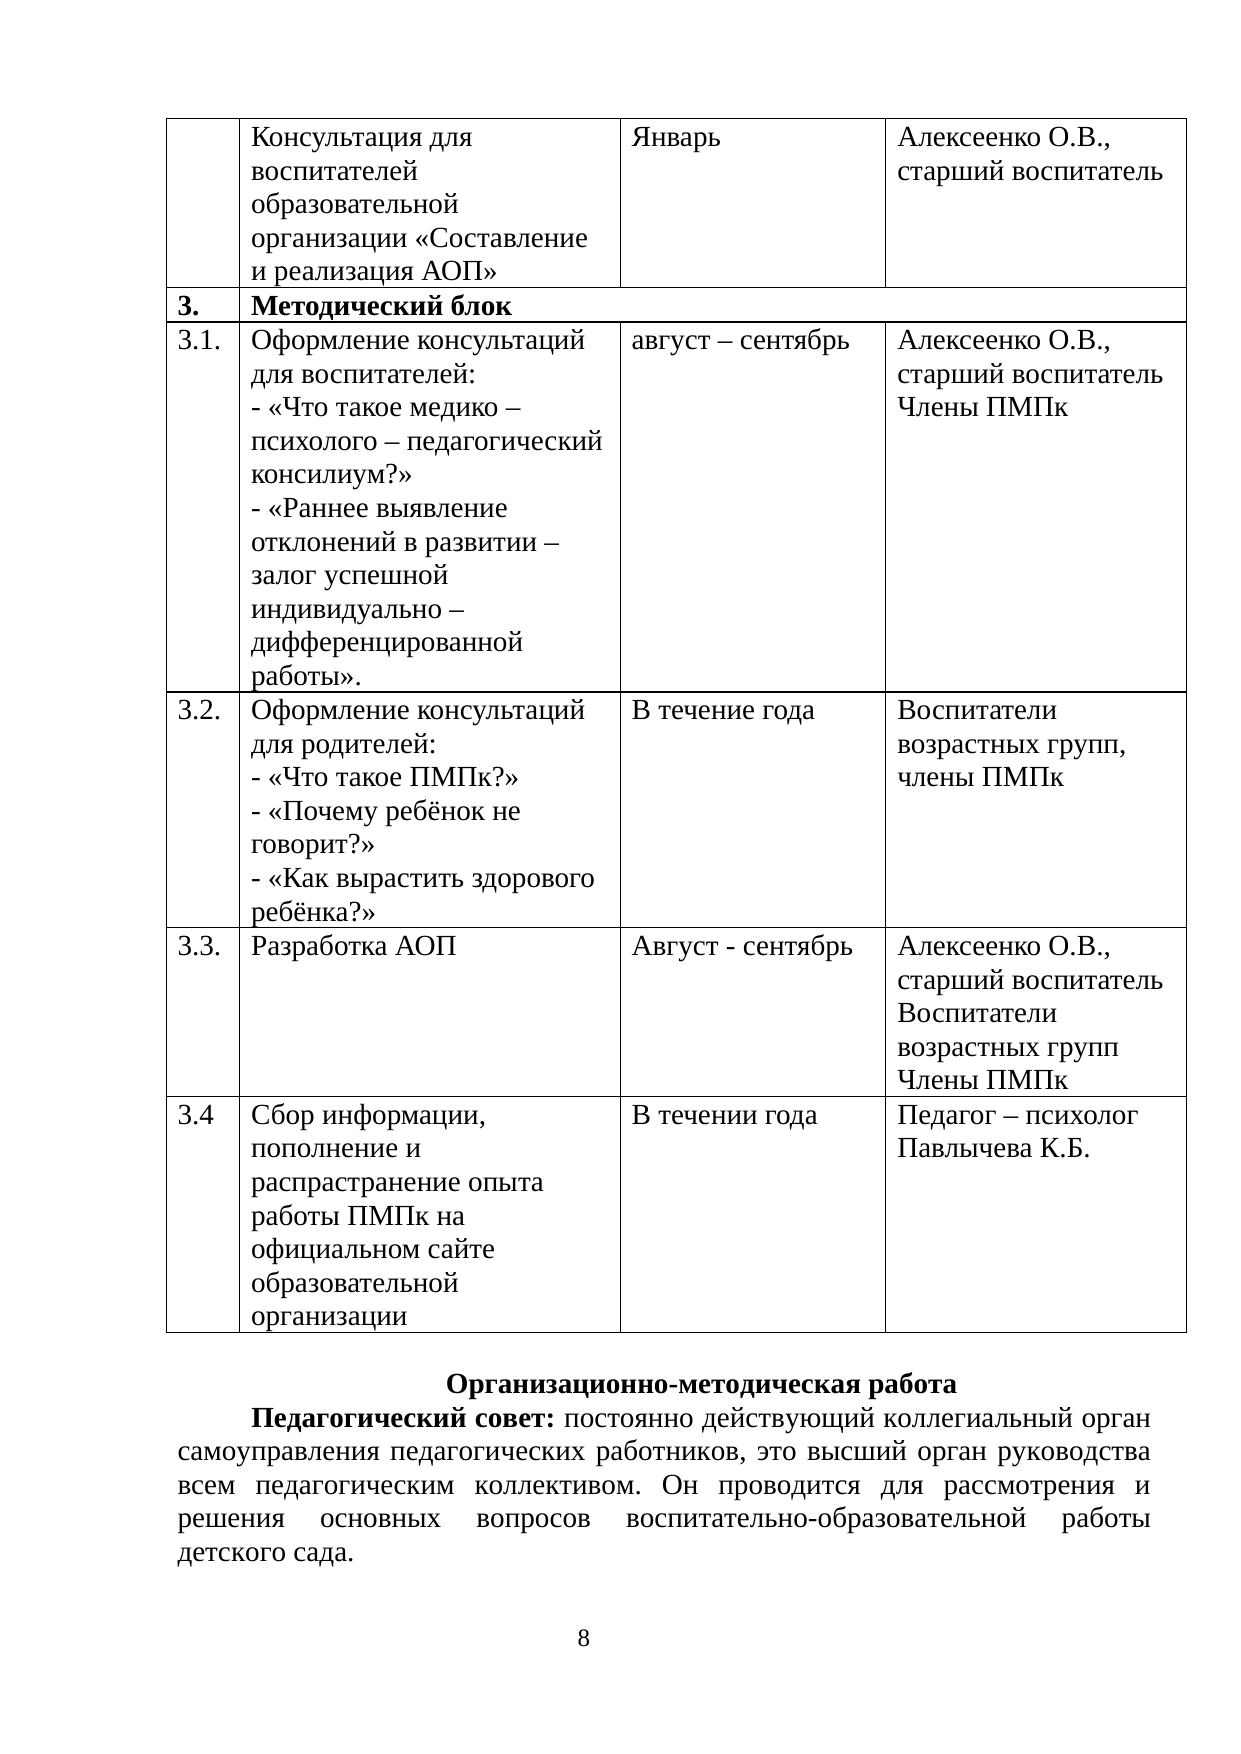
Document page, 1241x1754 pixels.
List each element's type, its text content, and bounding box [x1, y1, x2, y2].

table_cell Алексеенко О.В., старший воспитатель Воспитатели возрастных групп Члены ПМПк [886, 928, 1186, 1096]
table_cell Оформление консультаций для родителей: - «Что такое ПМПк?» - «Почему ребёнок не говорит?» - «Как вырастить здорового ребёнка?» [240, 693, 620, 927]
table_cell Педагог – психолог Павлычева К.Б. [886, 1097, 1186, 1332]
table_cell Воспитатели возрастных групп, члены ПМПк [886, 693, 1186, 927]
table_cell 3.1. [167, 323, 239, 691]
table_cell Алексеенко О.В., старший воспитатель [886, 119, 1186, 287]
text Организационно-методическая работа [177, 1366, 1152, 1400]
table_cell Январь [621, 119, 885, 287]
table_cell Оформление консультаций для воспитателей: - «Что такое медико – психолого – педагогический консилиум?» - «Раннее выявление отклонений в развитии – залог успешной индивидуально – дифференцированной работы». [240, 323, 620, 691]
table_cell 3.4 [167, 1097, 239, 1332]
table_cell [167, 119, 239, 287]
table_cell В течении года [621, 1097, 885, 1332]
table_cell Алексеенко О.В., старший воспитатель Члены ПМПк [886, 323, 1186, 691]
table_cell Август - сентябрь [621, 928, 885, 1096]
table_cell 3.2. [167, 693, 239, 927]
table_cell В течение года [621, 693, 885, 927]
table_cell 3.3. [167, 928, 239, 1096]
table_cell Сбор информации, пополнение и распрастранение опыта работы ПМПк на официальном сайте образовательной организации [240, 1097, 620, 1332]
table_cell август – сентябрь [621, 323, 885, 691]
table_cell Методический блок [240, 288, 1186, 321]
text Педагогический совет: постоянно действующий коллегиальный орган самоуправления педагогических работников, это высший орган руководства всем педагогическим коллективом. Он проводится для рассмотрения и решения основных вопросов воспитательно-образовательной работы детского сада. [177, 1400, 1152, 1568]
table_cell 3. [167, 288, 239, 321]
table_cell Консультация для воспитателей образовательной организации «Составление и реализация АОП» [240, 119, 620, 287]
table_cell Разработка АОП [240, 928, 620, 1096]
